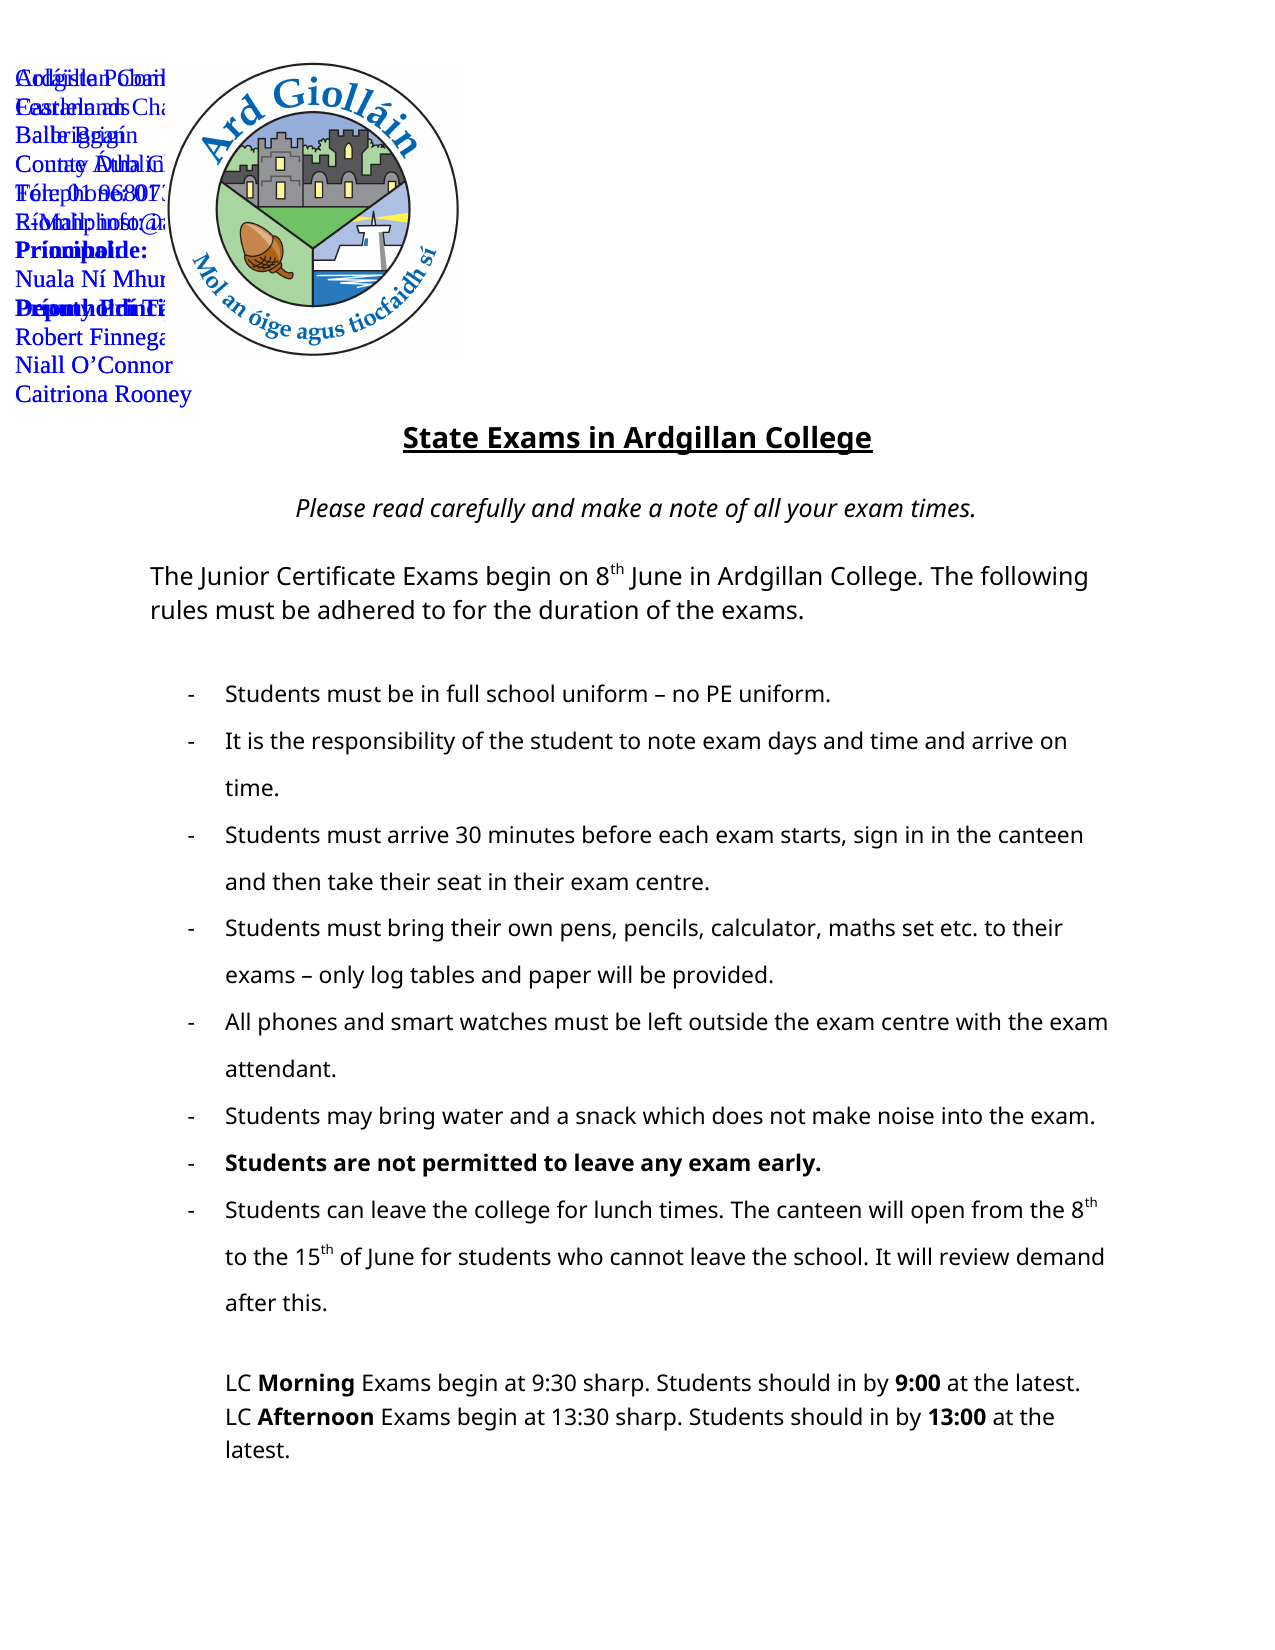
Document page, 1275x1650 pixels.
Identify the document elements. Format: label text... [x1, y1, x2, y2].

list Students must bring their own pens, pencils, calculator, maths set etc. to their exams – only log tables and paper will be provided. [187, 912, 1125, 991]
list Students can leave the college for lunch times. The canteen will open from the 8th to the 15th of June for students who cannot leave the school. It will review demand after this. [187, 1194, 1125, 1319]
text Please read carefully and make a note of all your exam times. [150, 491, 1125, 525]
list All phones and smart watches must be left outside the exam centre with the exam attendant. [187, 1006, 1125, 1084]
text State Exams in Ardgillan College [150, 150, 1125, 457]
list Students are not permitted to leave any exam early. [187, 1147, 1125, 1178]
list It is the responsibility of the student to note exam days and time and arrive on time. [187, 725, 1125, 803]
list LC Morning Exams begin at 9:30 sharp. Students should in by 9:00 at the latest. [225, 1367, 1125, 1399]
text The Junior Certificate Exams begin on 8th June in Ardgillan College. The following rules must be adhered to for the duration of the exams. [150, 559, 1125, 627]
picture [165, 62, 461, 150]
list Students may bring water and a snack which does not make noise into the exam. [187, 1100, 1125, 1131]
list Students must be in full school uniform – no PE uniform. [187, 678, 1125, 709]
list Students must arrive 30 minutes before each exam starts, sign in in the canteen and then take their seat in their exam centre. [187, 819, 1125, 897]
list LC Afternoon Exams begin at 13:30 sharp. Students should in by 13:00 at the latest. [225, 1401, 1125, 1465]
